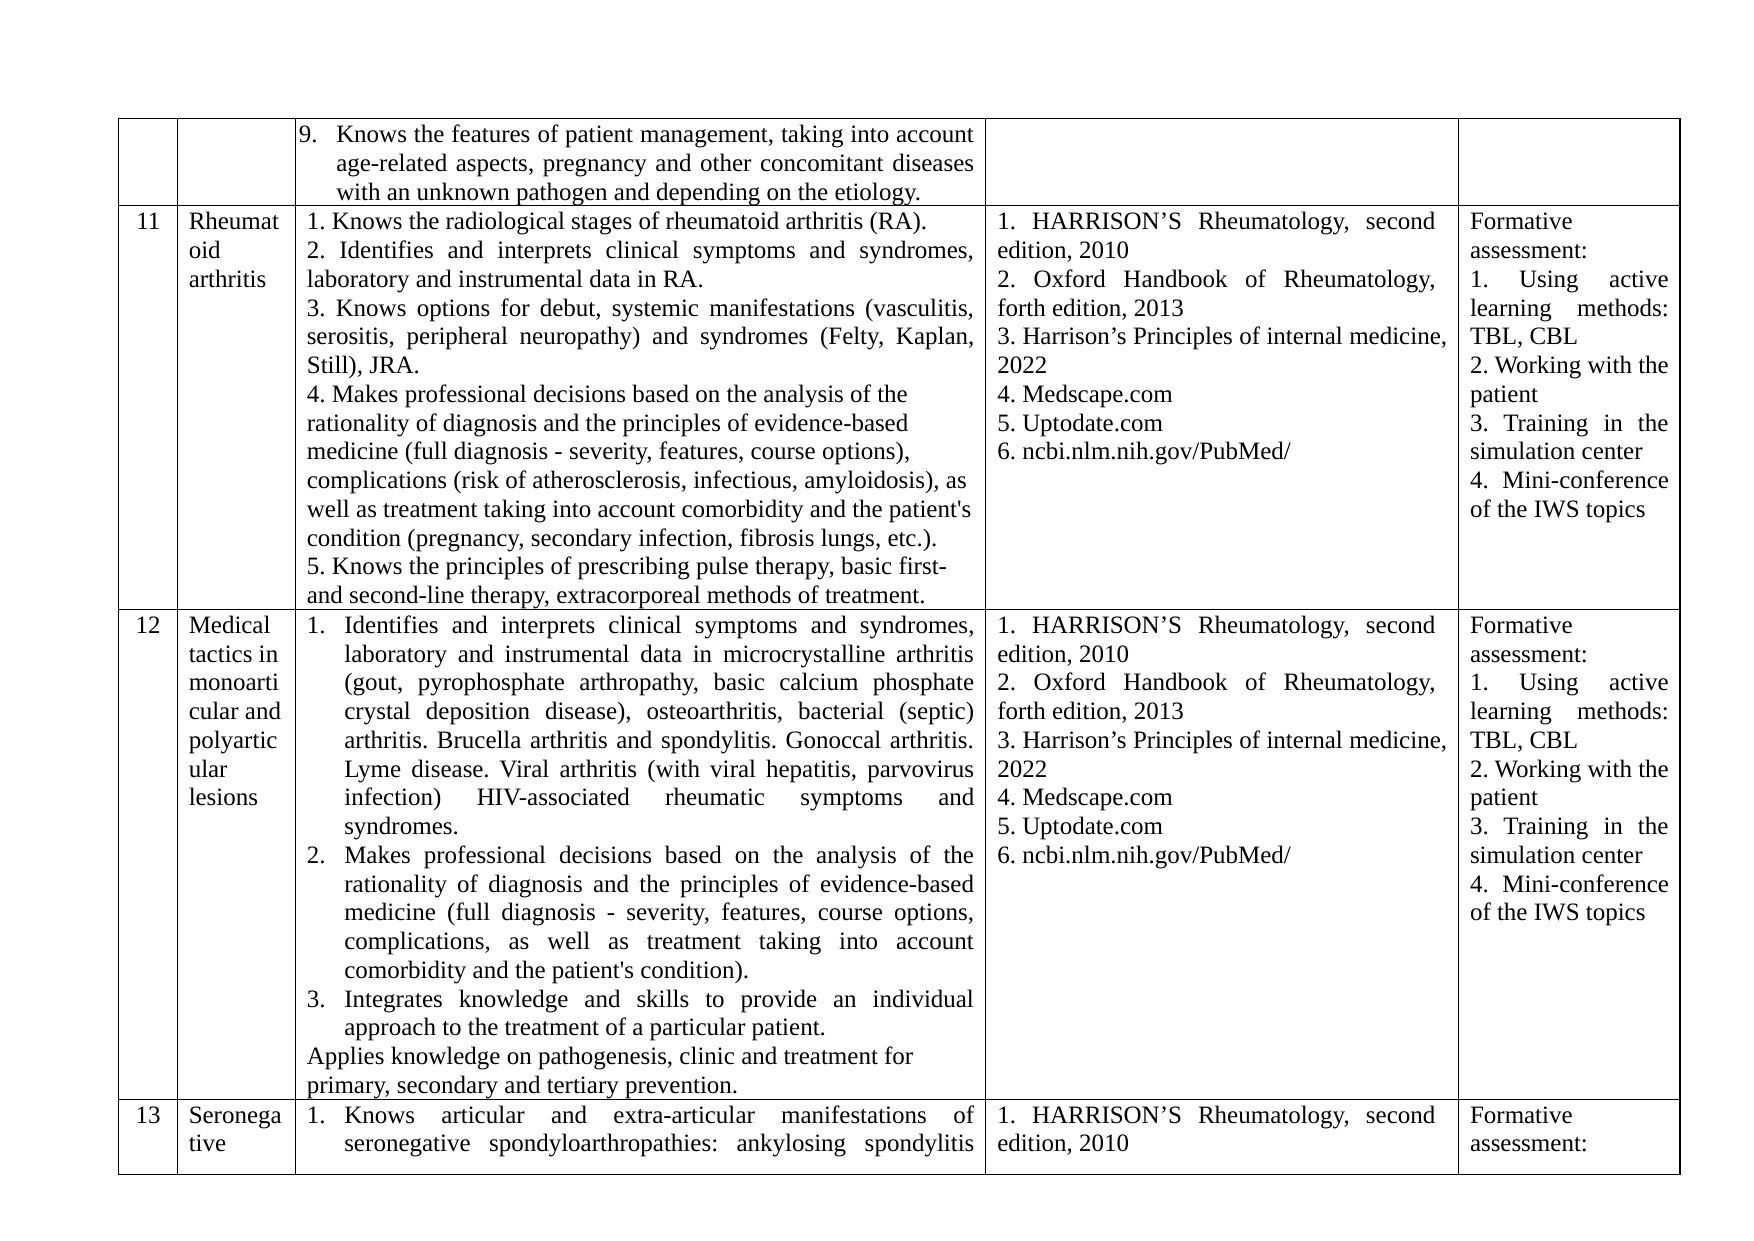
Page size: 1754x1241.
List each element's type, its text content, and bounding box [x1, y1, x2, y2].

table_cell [296, 1100, 985, 1174]
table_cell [178, 119, 295, 205]
table_cell 1. Knows the radiological stages of rheumatoid arthritis (RA). 2. Identifies and interprets clinical symptoms and syndromes, laboratory and instrumental data in RA. 3. Knows options for debut, systemic manifestations (vasculitis, serositis, peripheral neuropathy) and syndromes (Felty, Kaplan, Still), JRA. 4. Makes professional decisions based on the analysis of the rationality of diagnosis and the principles of evidence-based medicine (full diagnosis - severity, features, course options), complications (risk of atherosclerosis, infectious, amyloidosis), as well as treatment taking into account comorbidity and the patient's condition (pregnancy, secondary infection, fibrosis lungs, etc.). 5. Knows the principles of prescribing pulse therapy, basic first- and second-line therapy, extracorporeal methods of treatment. [296, 206, 985, 609]
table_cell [178, 1100, 295, 1174]
table_cell Identifies and interprets clinical symptoms and syndromes, laboratory and instrumental data in microcrystalline arthritis (gout, pyrophosphate arthropathy, basic calcium phosphate crystal deposition disease), osteoarthritis, bacterial (septic) arthritis. Brucella arthritis and spondylitis. Gonoccal arthritis. Lyme disease. Viral arthritis (with viral hepatitis, parvovirus infection) HIV-associated rheumatic symptoms and syndromes. Makes professional decisions based on the analysis of the rationality of diagnosis and the principles of evidence-based medicine (full diagnosis - severity, features, course options, complications, as well as treatment taking into account comorbidity and the patient's condition). Integrates knowledge and skills to provide an individual approach to the treatment of a particular patient. Applies knowledge on pathogenesis, clinic and treatment for primary, secondary and tertiary prevention. [296, 610, 985, 1099]
table_cell 13 [119, 1100, 177, 1174]
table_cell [986, 119, 1458, 205]
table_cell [1459, 1100, 1679, 1174]
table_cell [986, 1100, 1458, 1174]
table_cell 10 [119, 119, 177, 205]
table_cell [296, 119, 985, 205]
table_cell 11 [119, 206, 177, 609]
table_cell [1459, 119, 1679, 205]
table_cell 12 [119, 610, 177, 1099]
table_cell Rheumatoid arthritis [178, 206, 295, 609]
table_cell Medical tactics in monoarticular and polyarticular lesions [178, 610, 295, 1099]
